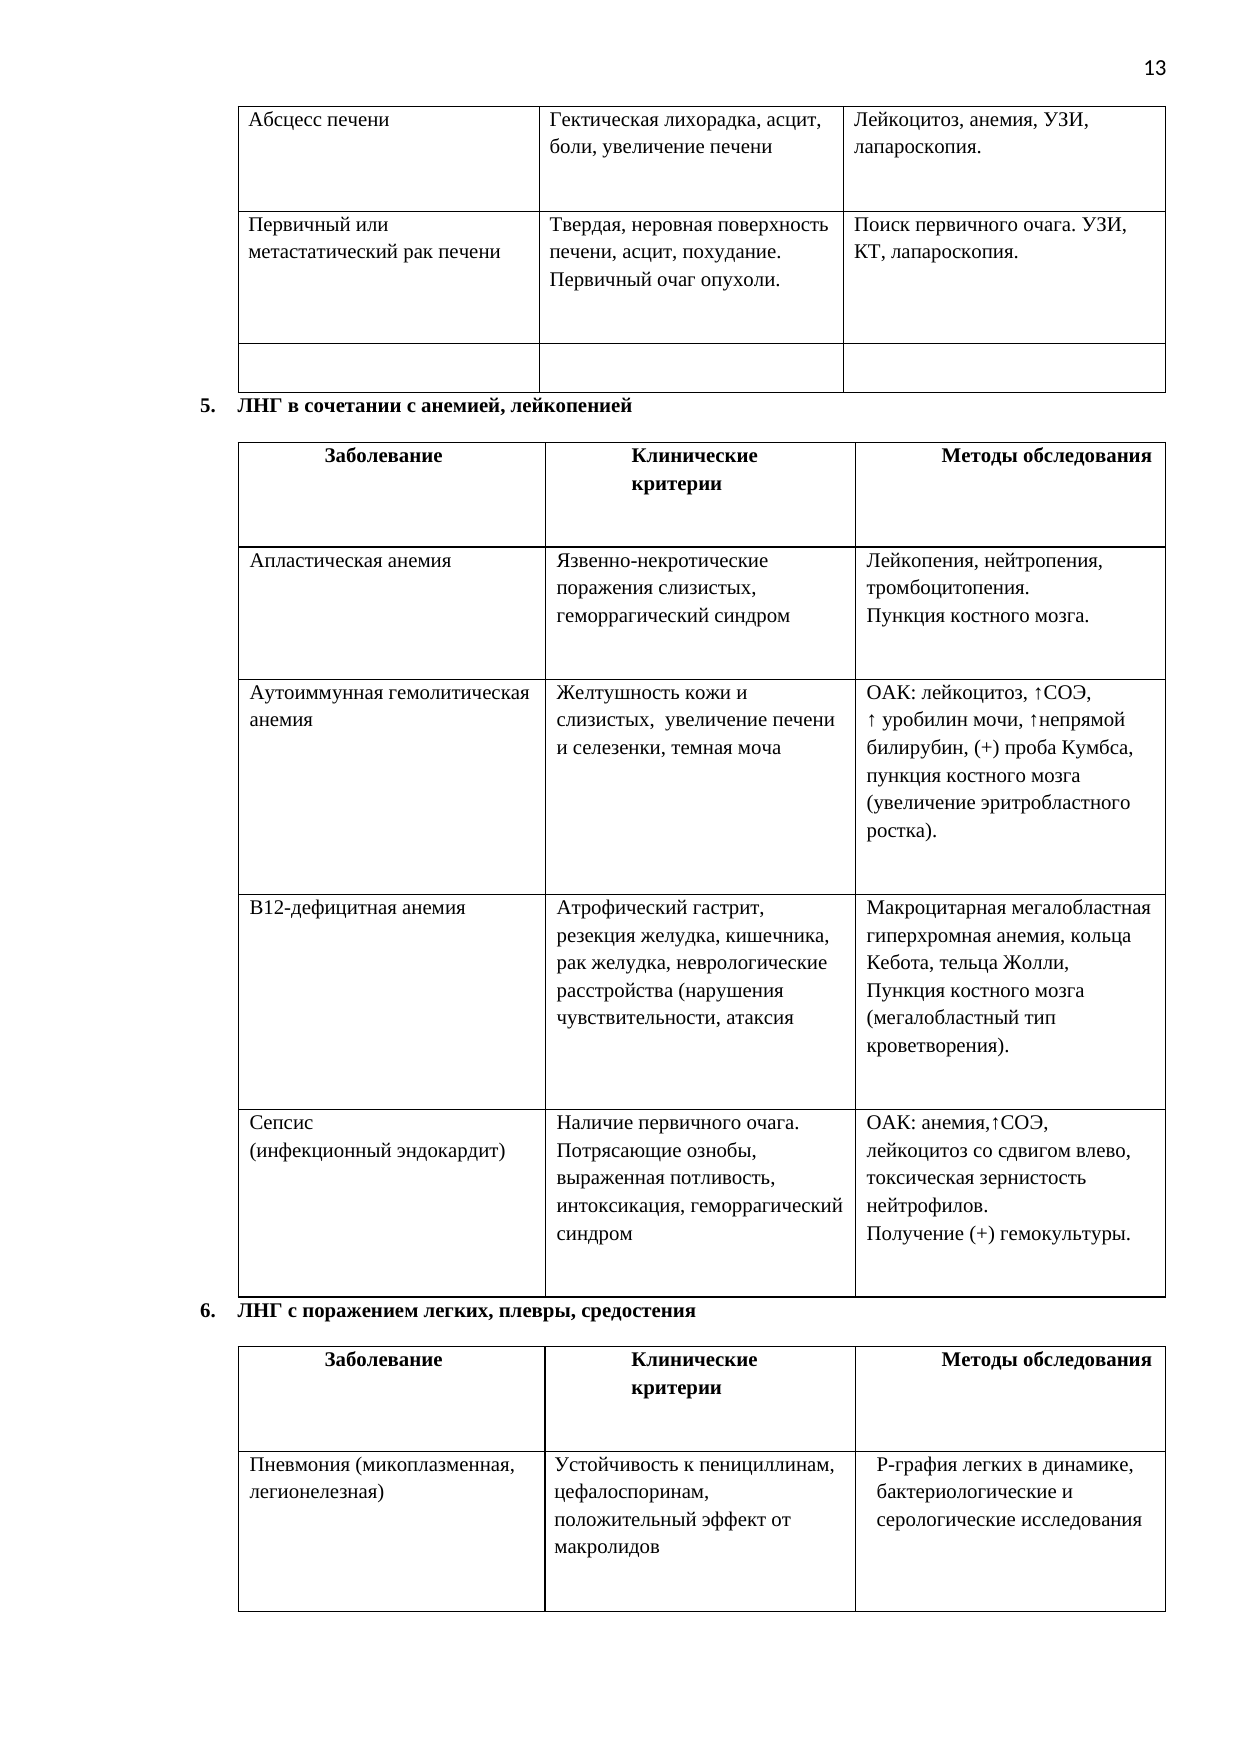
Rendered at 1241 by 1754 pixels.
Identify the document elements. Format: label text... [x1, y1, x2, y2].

table_cell ОАК: анемия,↑СОЭ, лейкоцитоз со сдвигом влево, токсическая зернистость нейтрофилов. Получение (+) гемокультуры. [856, 1110, 1165, 1296]
table_header Заболевание [239, 1347, 544, 1451]
table_cell Р-графия легких в динамике, бактериологические и серологические исследования [856, 1452, 1165, 1611]
table_cell В12-дефицитная анемия [239, 895, 545, 1109]
table_cell Желтушность кожи и слизистых, увеличение печени и селезенки, темная моча [546, 680, 855, 894]
table_cell Сепсис (инфекционный эндокардит) [239, 1110, 545, 1296]
table_cell Лейкопения, нейтропения, тромбоцитопения. Пункция костного мозга. [856, 548, 1165, 679]
table_cell Первичный или метастатический рак печени [239, 212, 539, 343]
table_cell Твердая, неровная поверхность печени, асцит, похудание. Первичный очаг опухоли. [540, 212, 843, 343]
table_cell Абсцесс печени [239, 107, 539, 211]
table_cell [239, 344, 539, 392]
table_header Методы обследования [856, 1347, 1165, 1451]
table_cell Пневмония (микоплазменная, легионелезная) [239, 1452, 544, 1611]
table_cell Поиск первичного очага. УЗИ, КТ, лапароскопия. [844, 212, 1165, 343]
table_cell ОАК: лейкоцитоз, ↑СОЭ, ↑ уробилин мочи, ↑непрямой билирубин, (+) проба Кумбса, пункция костного мозга (увеличение эритробластного ростка). [856, 680, 1165, 894]
table_cell Макроцитарная мегалобластная гиперхромная анемия, кольца Кебота, тельца Жолли, Пункция костного мозга (мегалобластный тип кроветворения). [856, 895, 1165, 1109]
table_header Заболевание [239, 443, 545, 546]
table_cell [844, 344, 1165, 392]
list ЛНГ в сочетании с анемией, лейкопенией [200, 393, 1166, 417]
table_cell [540, 344, 843, 392]
table_cell Аутоиммунная гемолитическая анемия [239, 680, 545, 894]
list ЛНГ с поражением легких, плевры, средостения [200, 1297, 1166, 1322]
table_header Клинические критерии [546, 443, 855, 546]
table_cell Апластическая анемия [239, 548, 545, 679]
table_header Клинические критерии [546, 1347, 855, 1451]
table_cell Гектическая лихорадка, асцит, боли, увеличение печени [540, 107, 843, 211]
table_cell Атрофический гастрит, резекция желудка, кишечника, рак желудка, неврологические расстройства (нарушения чувствительности, атаксия [546, 895, 855, 1109]
table_header Методы обследования [856, 443, 1165, 546]
table_cell Устойчивость к пенициллинам, цефалоспоринам, положительный эффект от макролидов [546, 1452, 855, 1611]
table_cell Лейкоцитоз, анемия, УЗИ, лапароскопия. [844, 107, 1165, 211]
table_cell Наличие первичного очага. Потрясающие ознобы, выраженная потливость, интоксикация, геморрагический синдром [546, 1110, 855, 1296]
table_cell Язвенно-некротические поражения слизистых, геморрагический синдром [546, 548, 855, 679]
